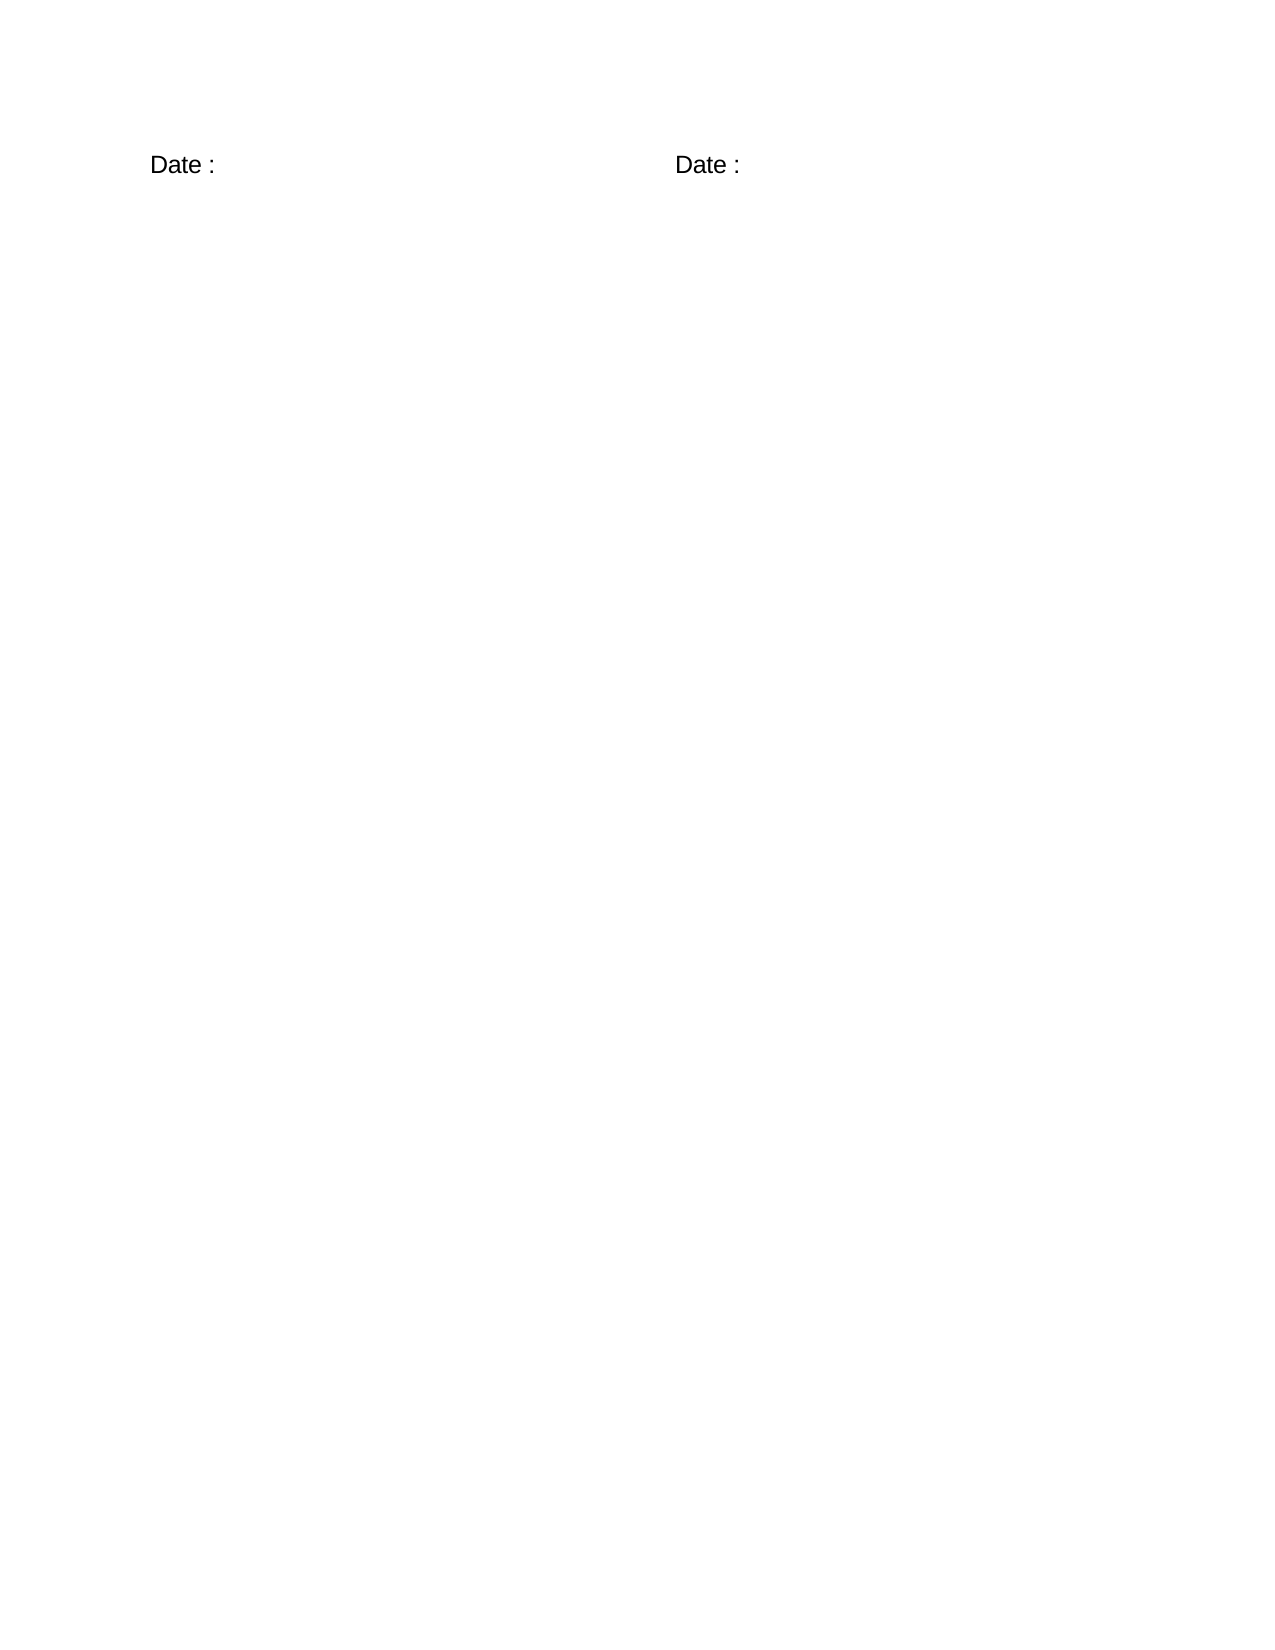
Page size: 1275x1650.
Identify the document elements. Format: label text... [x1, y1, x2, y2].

text Date : Date : [150, 150, 1125, 179]
